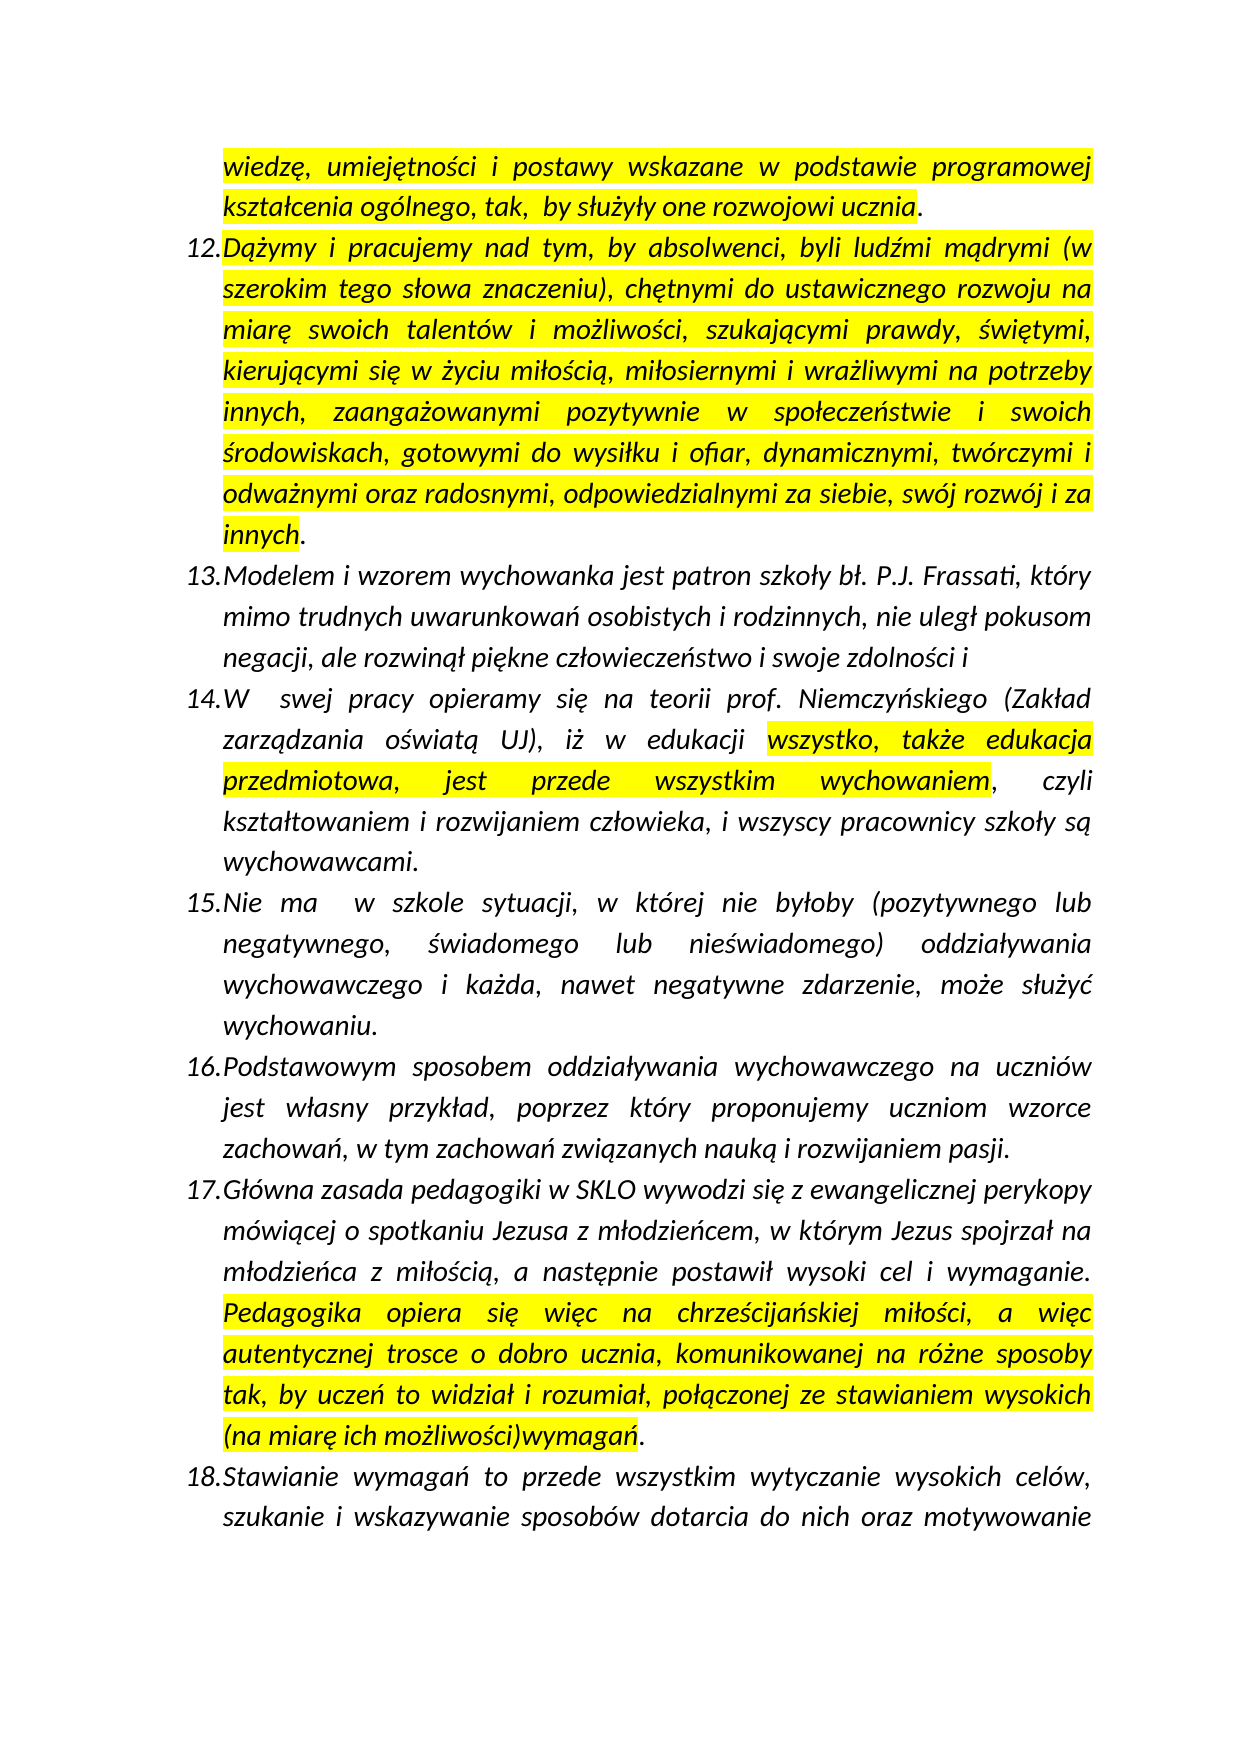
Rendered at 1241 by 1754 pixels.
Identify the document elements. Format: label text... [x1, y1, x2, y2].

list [185, 1458, 1093, 1534]
list Podstawowym sposobem oddziaływania wychowawczego na uczniów jest własny przykład, poprzez który proponujemy uczniom wzorce zachowań, w tym zachowań związanych nauką i rozwijaniem pasji. [185, 1048, 1093, 1166]
list Modelem i wzorem wychowanka jest patron szkoły bł. P.J. Frassati, który mimo trudnych uwarunkowań osobistych i rodzinnych, nie uległ pokusom negacji, ale rozwinął piękne człowieczeństwo i swoje zdolności i [185, 557, 1093, 674]
list W swej pracy opieramy się na teorii prof. Niemczyńskiego (Zakład zarządzania oświatą UJ), iż w edukacji wszystko, także edukacja przedmiotowa, jest przede wszystkim wychowaniem, czyli kształtowaniem i rozwijaniem człowieka, i wszyscy pracownicy szkoły są wychowawcami. [185, 680, 1093, 879]
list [185, 148, 1093, 224]
list Dążymy i pracujemy nad tym, by absolwenci, byli ludźmi mądrymi (w szerokim tego słowa znaczeniu), chętnymi do ustawicznego rozwoju na miarę swoich talentów i możliwości, szukającymi prawdy, świętymi, kierującymi się w życiu miłością, miłosiernymi i wrażliwymi na potrzeby innych, zaangażowanymi pozytywnie w społeczeństwie i swoich środowiskach, gotowymi do wysiłku i ofiar, dynamicznymi, twórczymi i odważnymi oraz radosnymi, odpowiedzialnymi za siebie, swój rozwój i za innych. [185, 229, 1093, 552]
list Główna zasada pedagogiki w SKLO wywodzi się z ewangelicznej perykopy mówiącej o spotkaniu Jezusa z młodzieńcem, w którym Jezus spojrzał na młodzieńca z miłością, a następnie postawił wysoki cel i wymaganie. Pedagogika opiera się więc na chrześcijańskiej miłości, a więc autentycznej trosce o dobro ucznia, komunikowanej na różne sposoby tak, by uczeń to widział i rozumiał, połączonej ze stawianiem wysokich (na miarę ich możliwości)wymagań. [185, 1171, 1093, 1452]
list Nie ma w szkole sytuacji, w której nie byłoby (pozytywnego lub negatywnego, świadomego lub nieświadomego) oddziaływania wychowawczego i każda, nawet negatywne zdarzenie, może służyć wychowaniu. [185, 884, 1093, 1043]
